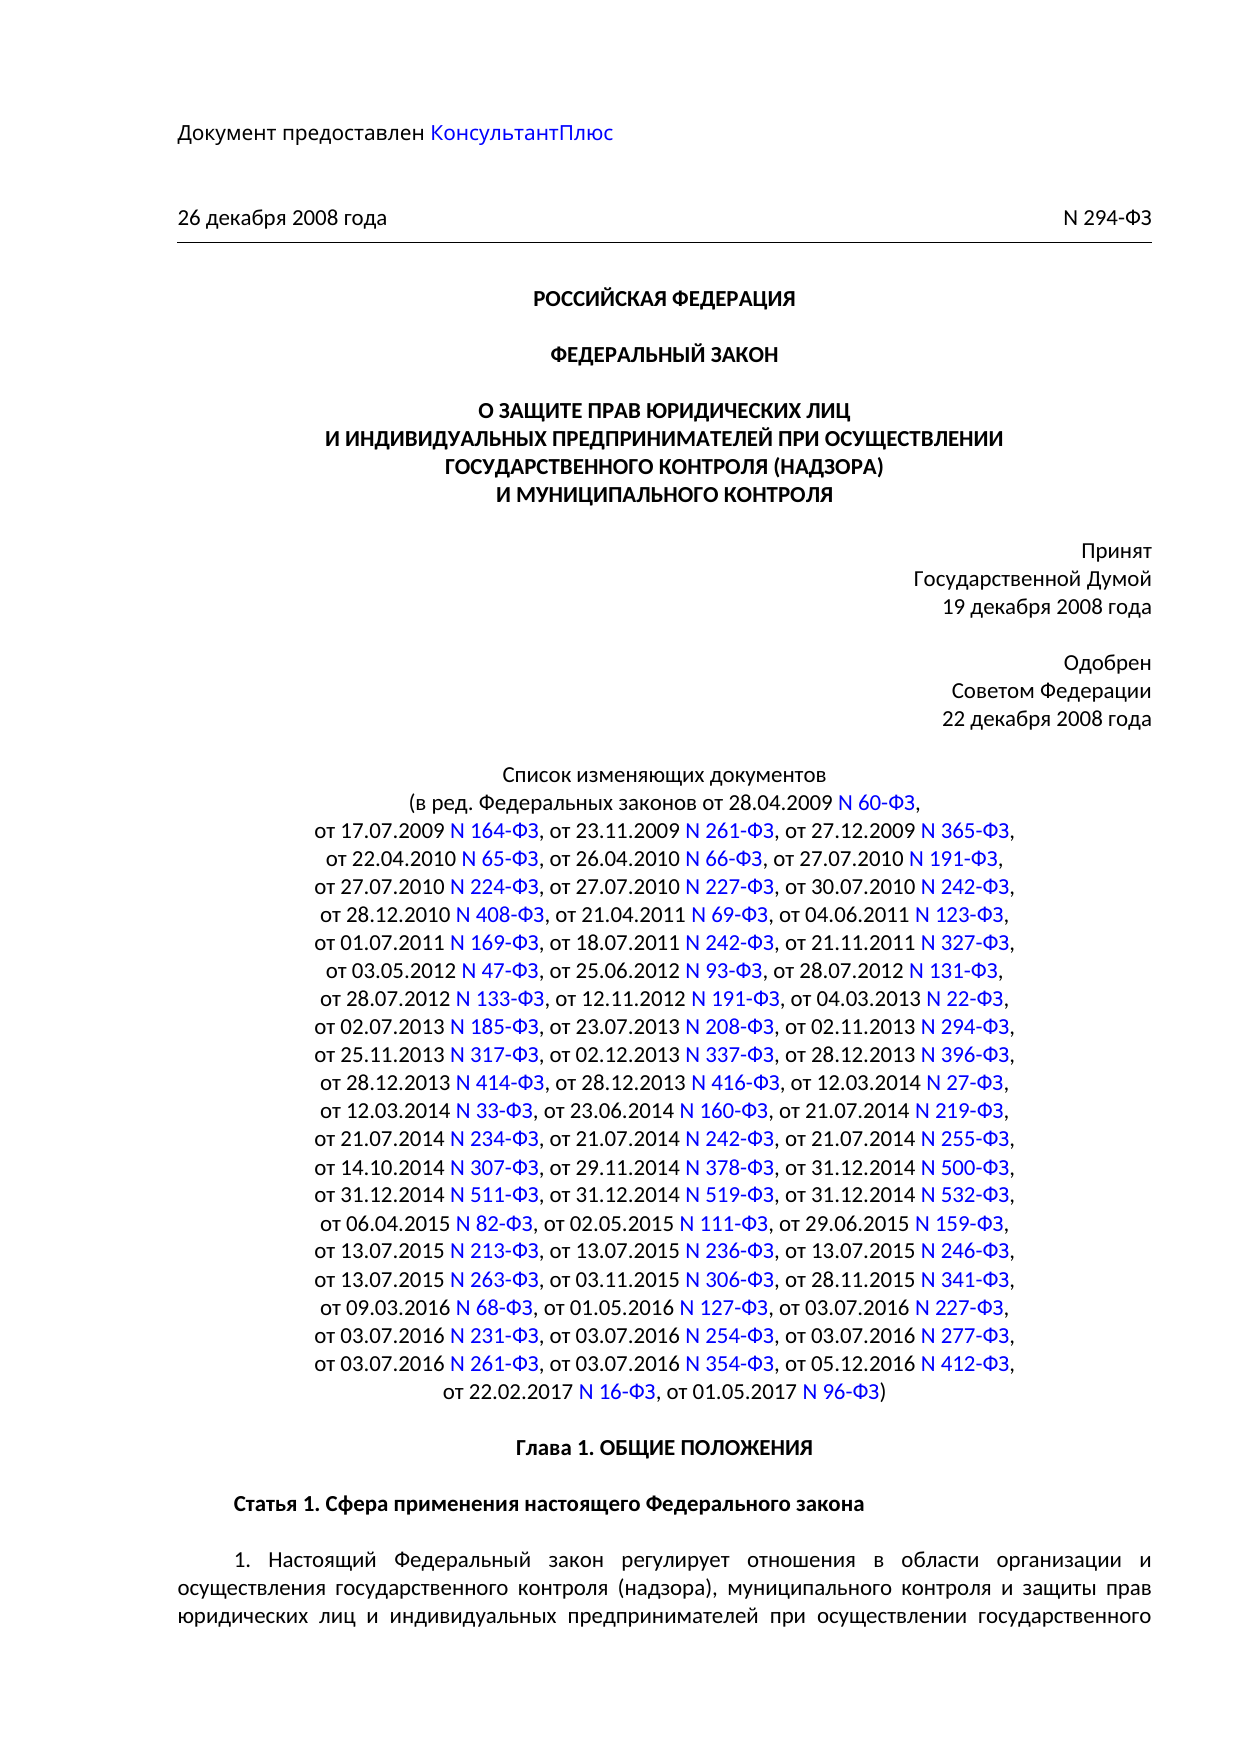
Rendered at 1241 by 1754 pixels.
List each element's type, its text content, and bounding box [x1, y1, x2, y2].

text от 28.12.2013 N 414-ФЗ, от 28.12.2013 N 416-ФЗ, от 12.03.2014 N 27-ФЗ, [177, 1068, 1152, 1097]
text от 14.10.2014 N 307-ФЗ, от 29.11.2014 N 378-ФЗ, от 31.12.2014 N 500-ФЗ, [177, 1153, 1152, 1181]
text Принят [177, 536, 1152, 564]
text от 17.07.2009 N 164-ФЗ, от 23.11.2009 N 261-ФЗ, от 27.12.2009 N 365-ФЗ, [177, 816, 1152, 844]
title ФЕДЕРАЛЬНЫЙ ЗАКОН [177, 340, 1152, 368]
text от 22.04.2010 N 65-ФЗ, от 26.04.2010 N 66-ФЗ, от 27.07.2010 N 191-ФЗ, [177, 844, 1152, 872]
title Глава 1. ОБЩИЕ ПОЛОЖЕНИЯ [177, 1433, 1152, 1461]
table_header N 294-ФЗ [664, 203, 1152, 231]
text 19 декабря 2008 года [177, 592, 1152, 620]
text от 21.07.2014 N 234-ФЗ, от 21.07.2014 N 242-ФЗ, от 21.07.2014 N 255-ФЗ, [177, 1124, 1152, 1153]
text от 27.07.2010 N 224-ФЗ, от 27.07.2010 N 227-ФЗ, от 30.07.2010 N 242-ФЗ, [177, 872, 1152, 900]
text от 06.04.2015 N 82-ФЗ, от 02.05.2015 N 111-ФЗ, от 29.06.2015 N 159-ФЗ, [177, 1209, 1152, 1237]
text от 03.07.2016 N 231-ФЗ, от 03.07.2016 N 254-ФЗ, от 03.07.2016 N 277-ФЗ, [177, 1321, 1152, 1349]
text от 13.07.2015 N 263-ФЗ, от 03.11.2015 N 306-ФЗ, от 28.11.2015 N 341-ФЗ, [177, 1265, 1152, 1293]
title Статья 1. Сфера применения настоящего Федерального закона [177, 1489, 1152, 1517]
text от 03.05.2012 N 47-ФЗ, от 25.06.2012 N 93-ФЗ, от 28.07.2012 N 131-ФЗ, [177, 956, 1152, 984]
text Государственной Думой [177, 564, 1152, 592]
text от 22.02.2017 N 16-ФЗ, от 01.05.2017 N 96-ФЗ) [177, 1377, 1152, 1405]
text от 31.12.2014 N 511-ФЗ, от 31.12.2014 N 519-ФЗ, от 31.12.2014 N 532-ФЗ, [177, 1181, 1152, 1209]
title О ЗАЩИТЕ ПРАВ ЮРИДИЧЕСКИХ ЛИЦ [177, 396, 1152, 424]
text Список изменяющих документов [177, 760, 1152, 788]
text Одобрен [177, 648, 1152, 676]
text от 13.07.2015 N 213-ФЗ, от 13.07.2015 N 236-ФЗ, от 13.07.2015 N 246-ФЗ, [177, 1237, 1152, 1265]
text от 02.07.2013 N 185-ФЗ, от 23.07.2013 N 208-ФЗ, от 02.11.2013 N 294-ФЗ, [177, 1012, 1152, 1041]
text от 09.03.2016 N 68-ФЗ, от 01.05.2016 N 127-ФЗ, от 03.07.2016 N 227-ФЗ, [177, 1293, 1152, 1321]
table_header 26 декабря 2008 года [177, 203, 664, 231]
text от 28.12.2010 N 408-ФЗ, от 21.04.2011 N 69-ФЗ, от 04.06.2011 N 123-ФЗ, [177, 900, 1152, 928]
text от 01.07.2011 N 169-ФЗ, от 18.07.2011 N 242-ФЗ, от 21.11.2011 N 327-ФЗ, [177, 928, 1152, 956]
title И МУНИЦИПАЛЬНОГО КОНТРОЛЯ [177, 480, 1152, 508]
title ГОСУДАРСТВЕННОГО КОНТРОЛЯ (НАДЗОРА) [177, 452, 1152, 480]
text от 25.11.2013 N 317-ФЗ, от 02.12.2013 N 337-ФЗ, от 28.12.2013 N 396-ФЗ, [177, 1041, 1152, 1068]
text (в ред. Федеральных законов от 28.04.2009 N 60-ФЗ, [177, 788, 1152, 816]
text от 28.07.2012 N 133-ФЗ, от 12.11.2012 N 191-ФЗ, от 04.03.2013 N 22-ФЗ, [177, 984, 1152, 1012]
text 22 декабря 2008 года [177, 704, 1152, 732]
title И ИНДИВИДУАЛЬНЫХ ПРЕДПРИНИМАТЕЛЕЙ ПРИ ОСУЩЕСТВЛЕНИИ [177, 424, 1152, 452]
text Советом Федерации [177, 676, 1152, 704]
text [177, 1545, 1152, 1629]
title Документ предоставлен КонсультантПлюс [177, 118, 1152, 175]
title РОССИЙСКАЯ ФЕДЕРАЦИЯ [177, 284, 1152, 312]
text от 12.03.2014 N 33-ФЗ, от 23.06.2014 N 160-ФЗ, от 21.07.2014 N 219-ФЗ, [177, 1097, 1152, 1124]
text от 03.07.2016 N 261-ФЗ, от 03.07.2016 N 354-ФЗ, от 05.12.2016 N 412-ФЗ, [177, 1349, 1152, 1377]
